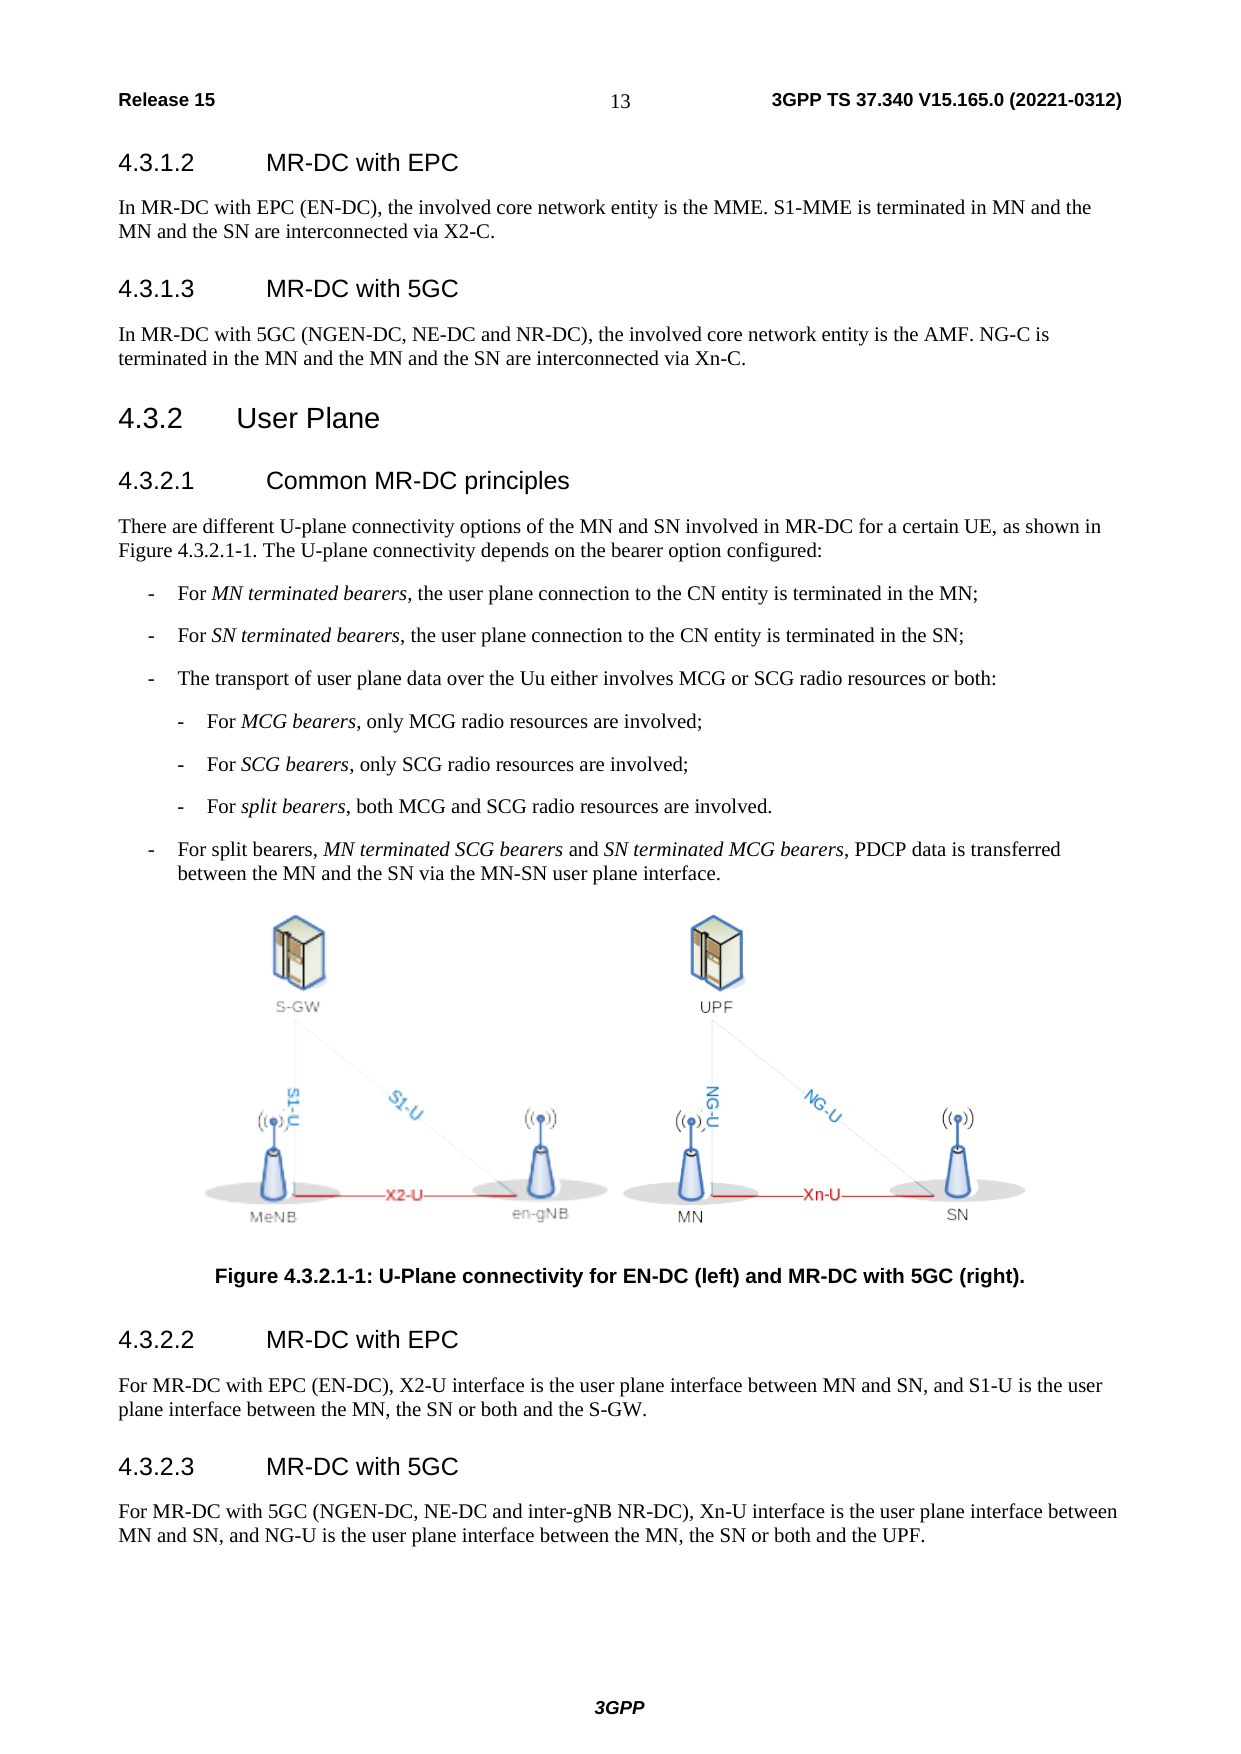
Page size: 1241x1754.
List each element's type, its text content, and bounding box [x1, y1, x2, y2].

text - For MCG bearers, only MCG radio resources are involved; [177, 709, 1122, 733]
subtitle 4.3.2 User Plane [118, 401, 1122, 435]
text - For MN terminated bearers, the user plane connection to the CN entity is terminated in the MN; [148, 580, 1122, 604]
text - The transport of user plane data over the Uu either involves MCG or SCG radio resources or both: [148, 666, 1122, 690]
text For MR-DC with EPC (EN-DC), X2-U interface is the user plane interface between MN and SN, and S1-U is the user plane interface between the MN, the SN or both and the S-GW. [118, 1372, 1122, 1421]
subtitle 4.3.2.3 MR-DC with 5GC [118, 1452, 1122, 1481]
text Figure 4.3.2.1-1: U-Plane connectivity for EN-DC (left) and MR-DC with 5GC (right). [118, 1263, 1122, 1287]
text - For SCG bearers, only SCG radio resources are involved; [177, 752, 1122, 776]
text In MR-DC with 5GC (NGEN-DC, NE-DC and NR-DC), the involved core network entity is the AMF. NG-C is terminated in the MN and the MN and the SN are interconnected via Xn-C. [118, 322, 1122, 370]
text In MR-DC with EPC (EN-DC), the involved core network entity is the MME. S1-MME is terminated in MN and the MN and the SN are interconnected via X2-C. [118, 195, 1122, 243]
text - For split bearers, both MCG and SCG radio resources are involved. [177, 794, 1122, 818]
text There are different U-plane connectivity options of the MN and SN involved in MR-DC for a certain UE, as shown in Figure 4.3.2.1-1. The U-plane connectivity depends on the bearer option configured: [118, 513, 1122, 562]
text - For split bearers, MN terminated SCG bearers and SN terminated MCG bearers, PDCP data is transferred between the MN and the SN via the MN-SN user plane interface. [148, 837, 1122, 885]
text - For SN terminated bearers, the user plane connection to the CN entity is terminated in the SN; [148, 623, 1122, 647]
subtitle 4.3.2.2 MR-DC with EPC [118, 1325, 1122, 1354]
subtitle 4.3.1.3 MR-DC with 5GC [118, 274, 1122, 303]
subtitle 4.3.1.2 MR-DC with EPC [118, 147, 1122, 176]
text For MR-DC with 5GC (NGEN-DC, NE-DC and inter-gNB NR-DC), Xn-U interface is the user plane interface between MN and SN, and NG-U is the user plane interface between the MN, the SN or both and the UPF. [118, 1499, 1122, 1547]
subtitle 4.3.2.1 Common MR-DC principles [118, 466, 1122, 495]
